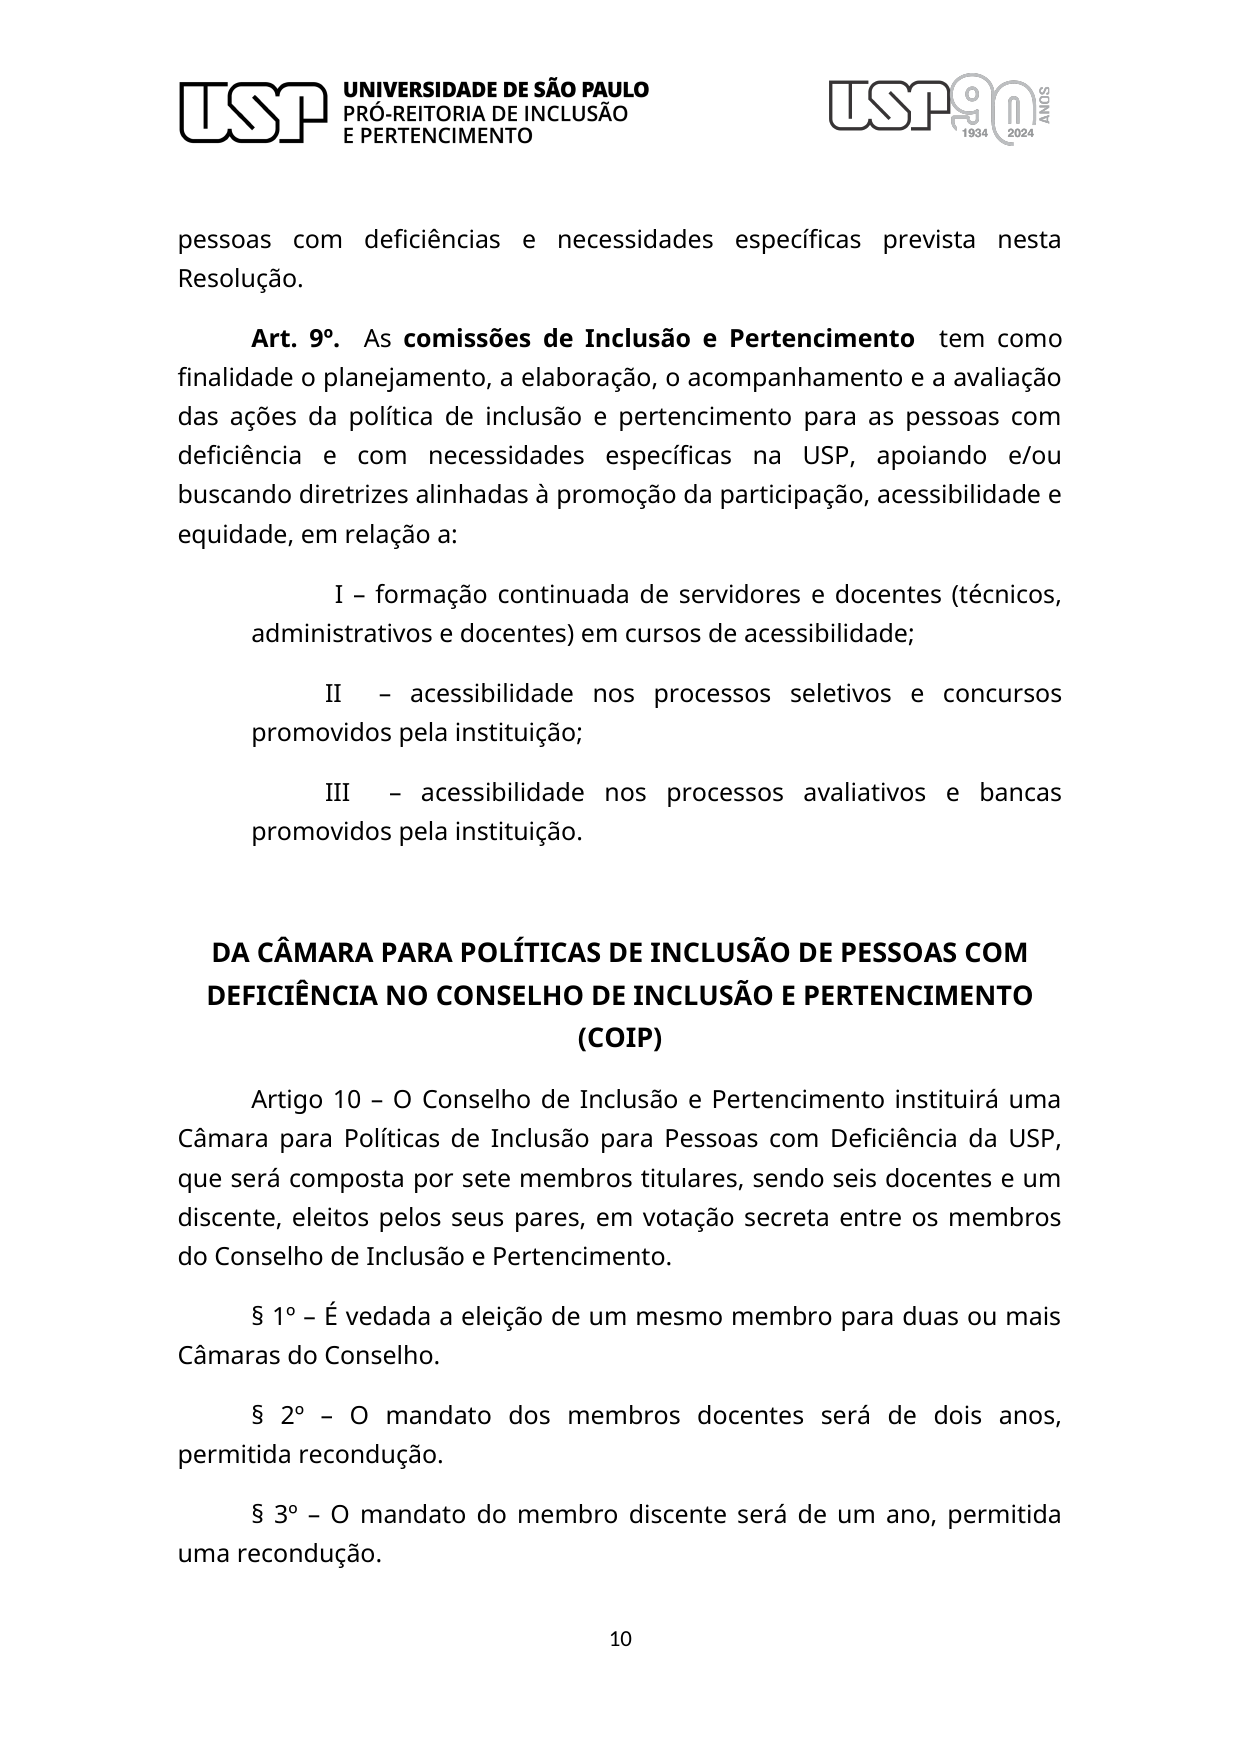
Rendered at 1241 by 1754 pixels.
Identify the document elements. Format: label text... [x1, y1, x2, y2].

text Artigo 10 – O Conselho de Inclusão e Pertencimento instituirá uma Câmara para Políticas de Inclusão para Pessoas com Deficiência da USP, que será composta por sete membros titulares, sendo seis docentes e um discente, eleitos pelos seus pares, em votação secreta entre os membros do Conselho de Inclusão e Pertencimento. [177, 1082, 1063, 1273]
picture [177, 73, 651, 146]
text Art. 9º. As comissões de Inclusão e Pertencimento tem como finalidade o planejamento, a elaboração, o acompanhamento e a avaliação das ações da política de inclusão e pertencimento para as pessoas com deficiência e com necessidades específicas na USP, apoiando e/ou buscando diretrizes alinhadas à promoção da participação, acessibilidade e equidade, em relação a: [177, 321, 1063, 550]
text § 1º – É vedada a eleição de um mesmo membro para duas ou mais Câmaras do Conselho. [177, 1298, 1063, 1372]
text DA CÂMARA PARA POLÍTICAS DE INCLUSÃO DE PESSOAS COM DEFICIÊNCIA NO CONSELHO DE INCLUSÃO E PERTENCIMENTO (COIP) [177, 934, 1063, 1056]
picture [829, 73, 1050, 146]
text § 2º – O mandato dos membros docentes será de dois anos, permitida recondução. [177, 1398, 1063, 1471]
text III – acessibilidade nos processos avaliativos e bancas promovidos pela instituição. [251, 775, 1063, 848]
text II – acessibilidade nos processos seletivos e concursos promovidos pela instituição; [251, 676, 1063, 749]
text I – formação continuada de servidores e docentes (técnicos, administrativos e docentes) em cursos de acessibilidade; [251, 576, 1063, 649]
text § 3º – O mandato do membro discente será de um ano, permitida uma recondução. [177, 1497, 1063, 1570]
